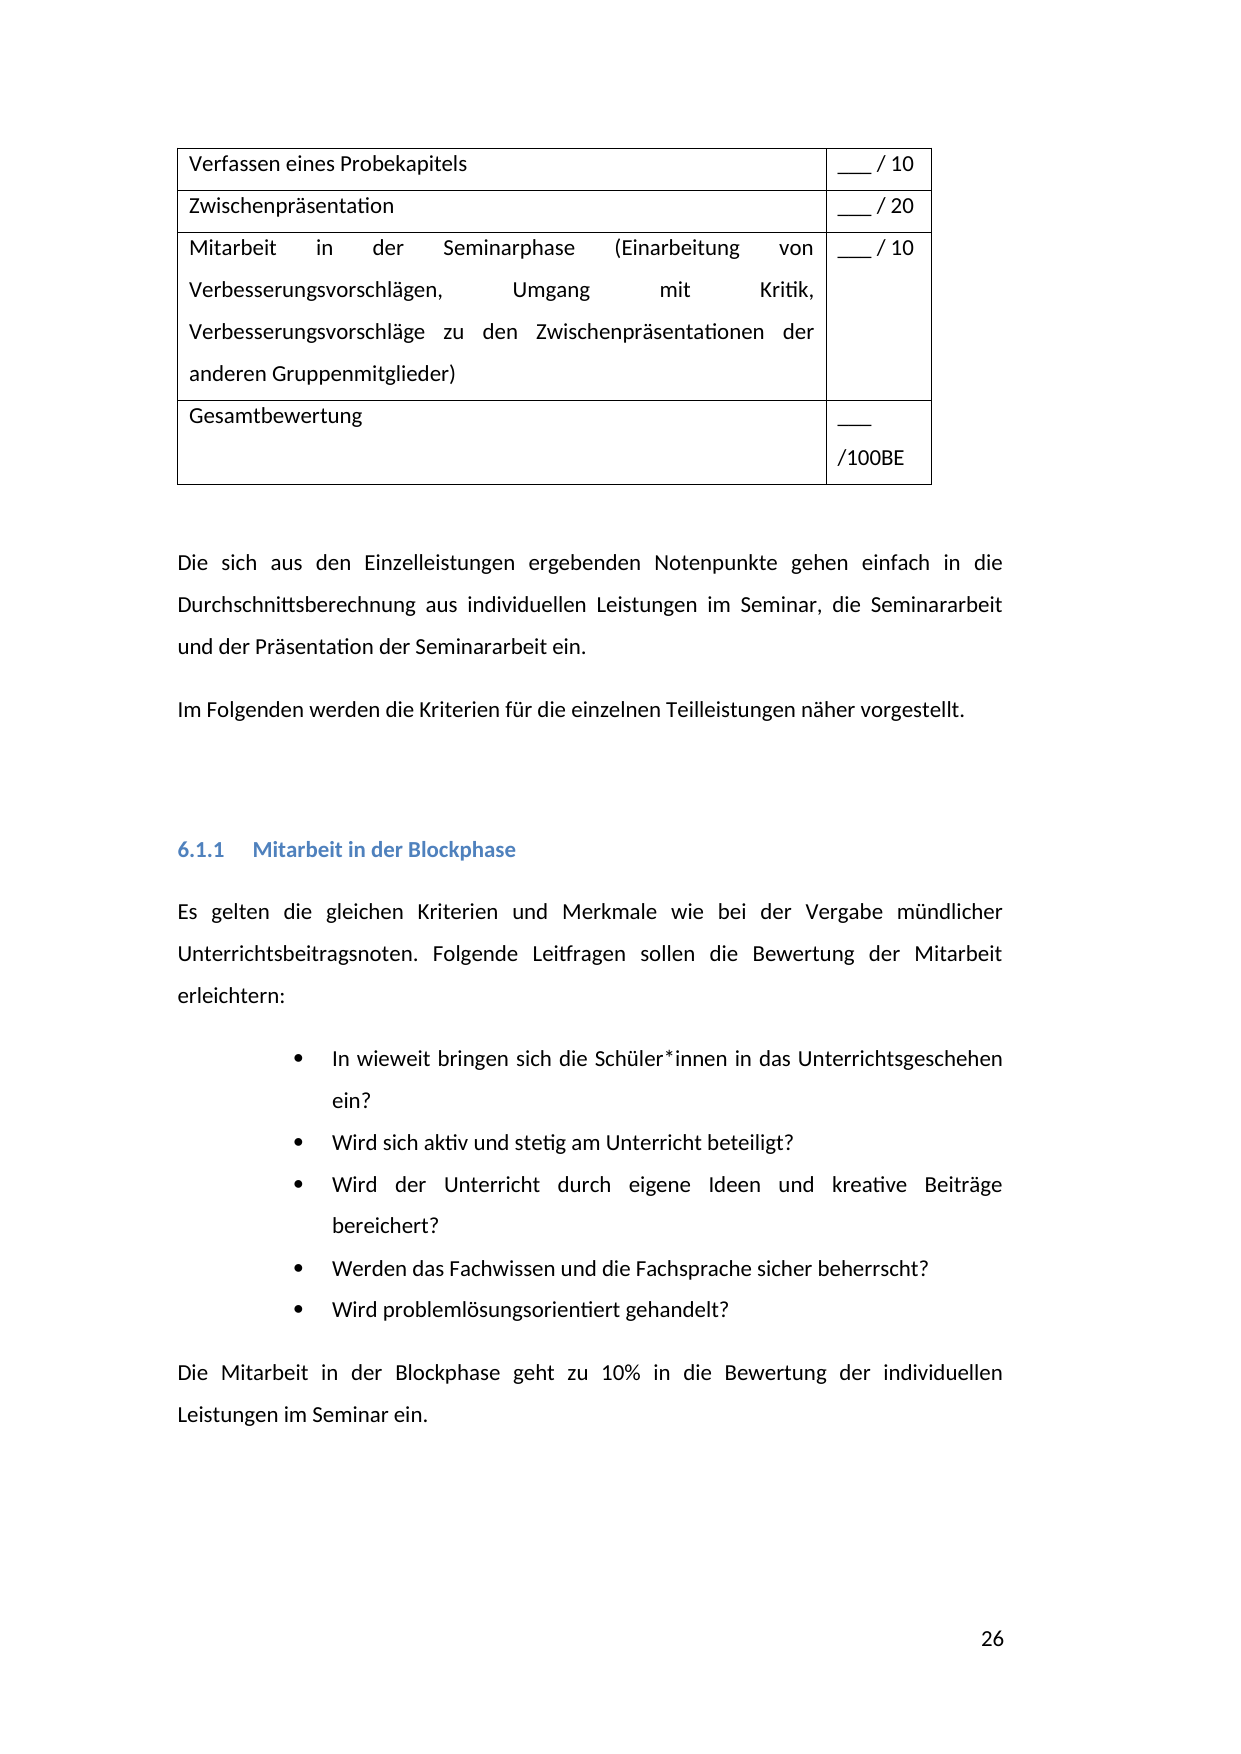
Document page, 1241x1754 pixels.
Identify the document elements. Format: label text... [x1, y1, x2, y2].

list Wird sich aktiv und stetig am Unterricht beteiligt? [294, 1128, 1004, 1156]
text Es gelten die gleichen Kriterien und Merkmale wie bei der Vergabe mündlicher Unterrichtsbeitragsnoten. Folgende Leitfragen sollen die Bewertung der Mitarbeit erleichtern: [177, 897, 1004, 1009]
table_cell Gesamtbewertung [178, 401, 826, 484]
table_cell ___ /100BE [827, 401, 931, 484]
list Werden das Fachwissen und die Fachsprache sicher beherrscht? [294, 1254, 1004, 1282]
table_cell Zwischenpräsentation [178, 191, 826, 232]
text Die Mitarbeit in der Blockphase geht zu 10% in die Bewertung der individuellen Leistungen im Seminar ein. [177, 1358, 1004, 1428]
text Im Folgenden werden die Kriterien für die einzelnen Teilleistungen näher vorgestellt. [177, 695, 1004, 723]
table_cell Verfassen eines Probekapitels [178, 149, 826, 190]
table_cell ___ / 20 [827, 191, 931, 232]
list Wird problemlösungsorientiert gehandelt? [294, 1296, 1004, 1324]
text Die sich aus den Einzelleistungen ergebenden Notenpunkte gehen einfach in die Durchschnittsberechnung aus individuellen Leistungen im Seminar, die Seminararbeit und der Präsentation der Seminararbeit ein. [177, 548, 1004, 660]
table_cell ___ / 10 [827, 233, 931, 400]
table_cell ___ / 10 [827, 149, 931, 190]
list Wird der Unterricht durch eigene Ideen und kreative Beiträge bereichert? [294, 1170, 1004, 1240]
list In wieweit bringen sich die Schüler*innen in das Unterrichtsgeschehen ein? [294, 1044, 1004, 1114]
subtitle Mitarbeit in der Blockphase [177, 835, 1004, 863]
table_cell Mitarbeit in der Seminarphase (Einarbeitung von Verbesserungsvorschlägen, Umgang mit Kritik, Verbesserungsvorschläge zu den Zwischenpräsentationen der anderen Gruppenmitglieder) [178, 233, 826, 400]
